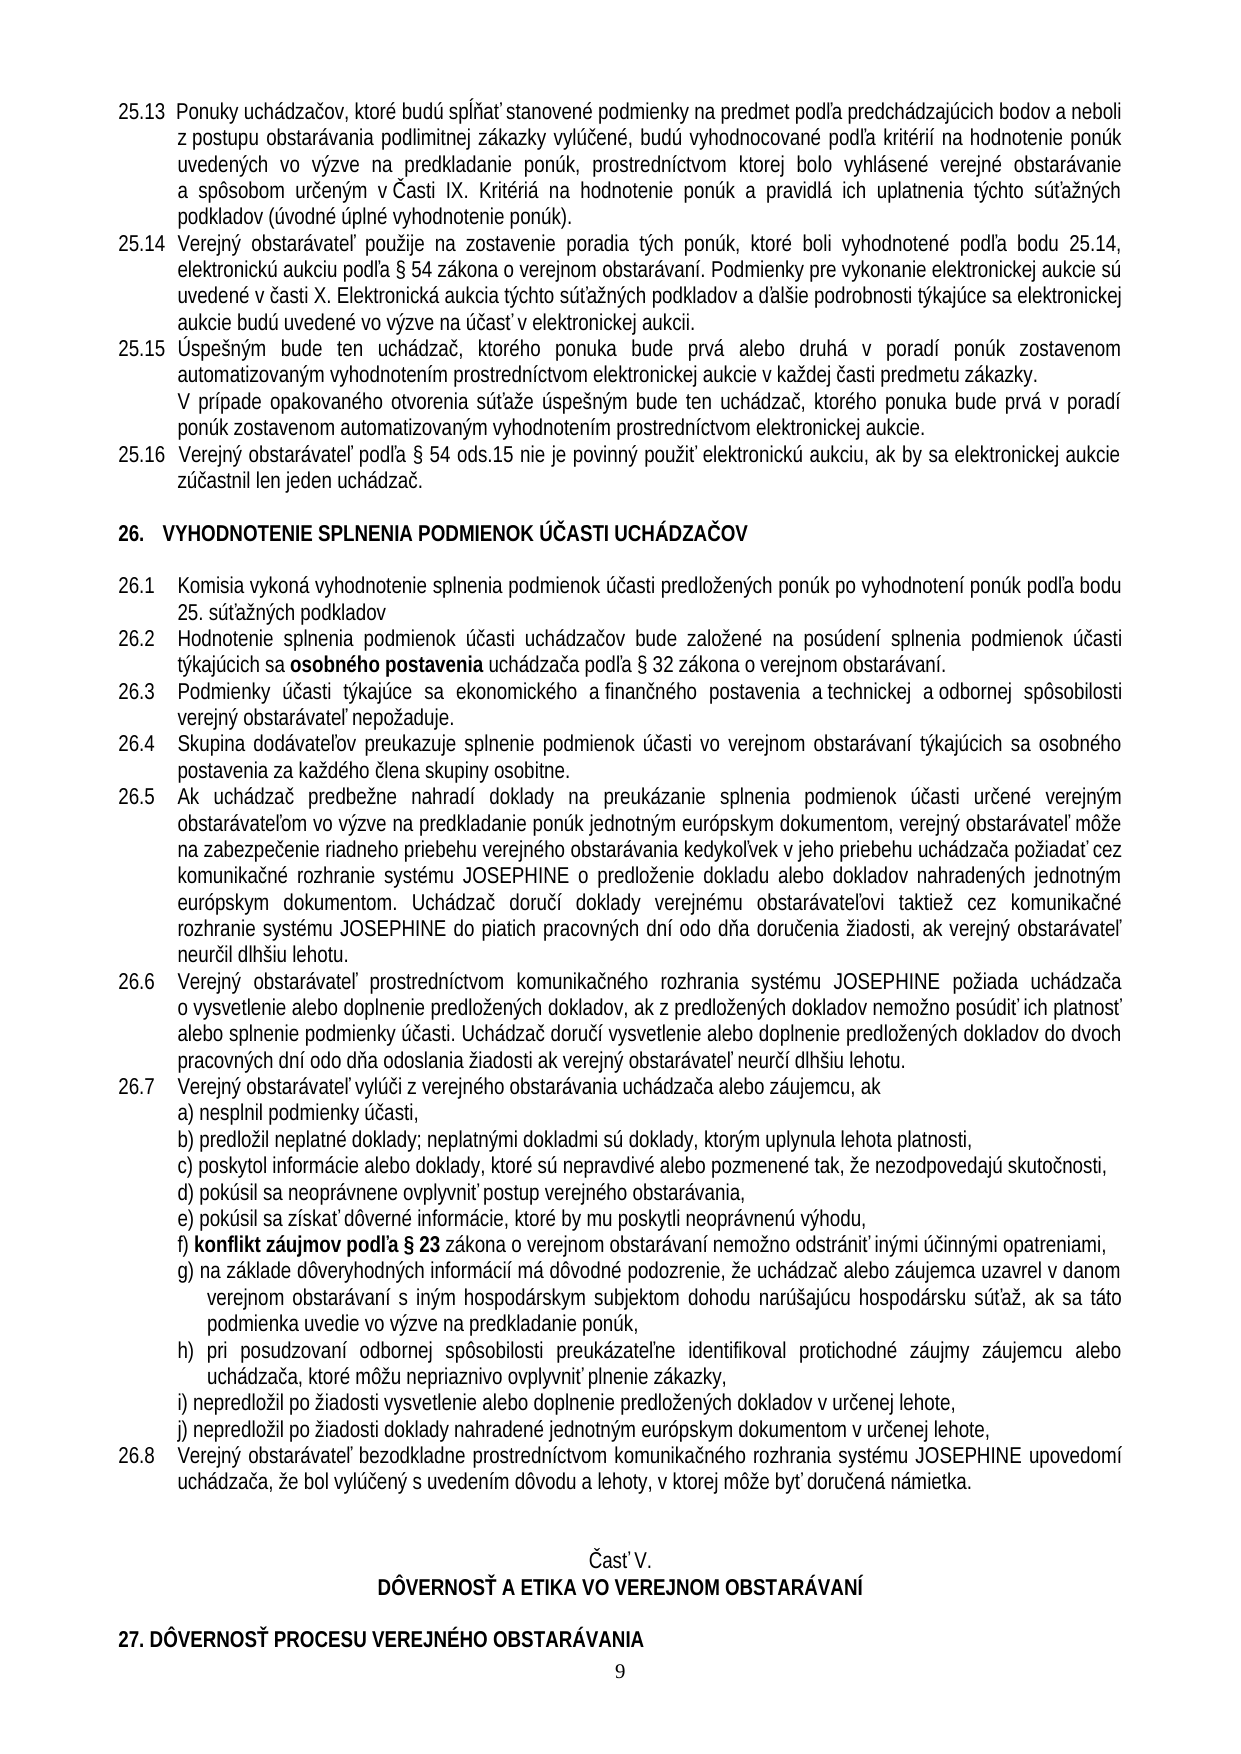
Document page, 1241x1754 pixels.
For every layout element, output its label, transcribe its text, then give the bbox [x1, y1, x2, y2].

text 26.5 Ak uchádzač predbežne nahradí doklady na preukázanie splnenia podmienok účasti určené verejným obstarávateľom vo výzve na predkladanie ponúk jednotným európskym dokumentom, verejný obstarávateľ môže na zabezpečenie riadneho priebehu verejného obstarávania kedykoľvek v jeho priebehu uchádzača požiadať cez komunikačné rozhranie systému JOSEPHINE o predloženie dokladu alebo dokladov nahradených jednotným európskym dokumentom. Uchádzač doručí doklady verejnému obstarávateľovi taktiež cez komunikačné rozhranie systému JOSEPHINE do piatich pracovných dní odo dňa doručenia žiadosti, ak verejný obstarávateľ neurčil dlhšiu lehotu. [118, 783, 1122, 968]
text 26.6 Verejný obstarávateľ prostredníctvom komunikačného rozhrania systému JOSEPHINE požiada uchádzača o vysvetlenie alebo doplnenie predložených dokladov, ak z predložených dokladov nemožno posúdiť ich platnosť alebo splnenie podmienky účasti. Uchádzač doručí vysvetlenie alebo doplnenie predložených dokladov do dvoch pracovných dní odo dňa odoslania žiadosti ak verejný obstarávateľ neurčí dlhšiu lehotu. [118, 968, 1122, 1073]
text 26.2 Hodnotenie splnenia podmienok účasti uchádzačov bude založené na posúdení splnenia podmienok účasti týkajúcich sa osobného postavenia uchádzača podľa § 32 zákona o verejnom obstarávaní. [118, 625, 1122, 678]
text f) konflikt záujmov podľa § 23 zákona o verejnom obstarávaní nemožno odstrániť inými účinnými opatreniami, [118, 1231, 1122, 1257]
text 25.16 Verejný obstarávateľ podľa § 54 ods.15 nie je povinný použiť elektronickú aukciu, ak by sa elektronickej aukcie zúčastnil len jeden uchádzač. [118, 441, 1122, 493]
text 27. DÔVERNOSŤ PROCESU VEREJNÉHO OBSTARÁVANIA [118, 1626, 1122, 1653]
text V prípade opakovaného otvorenia súťaže úspešným bude ten uchádzač, ktorého ponuka bude prvá v poradí ponúk zostavenom automatizovaným vyhodnotením prostredníctvom elektronickej aukcie. [177, 388, 1122, 441]
text d) pokúsil sa neoprávnene ovplyvniť postup verejného obstarávania, [118, 1178, 1122, 1205]
text a) nesplnil podmienky účasti, [118, 1099, 1122, 1126]
text 25.13 Ponuky uchádzačov, ktoré budú spĺňať stanovené podmienky na predmet podľa predchádzajúcich bodov a neboli z postupu obstarávania podlimitnej zákazky vylúčené, budú vyhodnocované podľa kritérií na hodnotenie ponúk uvedených vo výzve na predkladanie ponúk, prostredníctvom ktorej bolo vyhlásené verejné obstarávanie a spôsobom určeným v Časti IX. Kritériá na hodnotenie ponúk a pravidlá ich uplatnenia týchto súťažných podkladov (úvodné úplné vyhodnotenie ponúk). [118, 98, 1122, 230]
text h) pri posudzovaní odbornej spôsobilosti preukázateľne identifikoval protichodné záujmy záujemcu alebo uchádzača, ktoré môžu nepriaznivo ovplyvniť plnenie zákazky, [177, 1337, 1122, 1389]
text 26.1 Komisia vykoná vyhodnotenie splnenia podmienok účasti predložených ponúk po vyhodnotení ponúk podľa bodu 25. súťažných podkladov [118, 572, 1122, 625]
text g) na základe dôveryhodných informácií má dôvodné podozrenie, že uchádzač alebo záujemca uzavrel v danom verejnom obstarávaní s iným hospodárskym subjektom dohodu narúšajúcu hospodársku súťaž, ak sa táto podmienka uvedie vo výzve na predkladanie ponúk, [177, 1257, 1122, 1337]
text c) poskytol informácie alebo doklady, ktoré sú nepravdivé alebo pozmenené tak, že nezodpovedajú skutočnosti, [118, 1152, 1122, 1178]
text i) nepredložil po žiadosti vysvetlenie alebo doplnenie predložených dokladov v určenej lehote, [118, 1389, 1122, 1416]
text 26.8 Verejný obstarávateľ bezodkladne prostredníctvom komunikačného rozhrania systému JOSEPHINE upovedomí uchádzača, že bol vylúčený s uvedením dôvodu a lehoty, v ktorej môže byť doručená námietka. [118, 1442, 1122, 1495]
text 26.3 Podmienky účasti týkajúce sa ekonomického a finančného postavenia a technickej a odbornej spôsobilosti verejný obstarávateľ nepožaduje. [118, 678, 1122, 730]
text e) pokúsil sa získať dôverné informácie, ktoré by mu poskytli neoprávnenú výhodu, [118, 1205, 1122, 1231]
text b) predložil neplatné doklady; neplatnými dokladmi sú doklady, ktorým uplynula lehota platnosti, [118, 1126, 1122, 1152]
text 25.15 Úspešným bude ten uchádzač, ktorého ponuka bude prvá alebo druhá v poradí ponúk zostavenom automatizovaným vyhodnotením prostredníctvom elektronickej aukcie v každej časti predmetu zákazky. [118, 335, 1122, 388]
text Časť V. [118, 1547, 1122, 1574]
text 26.4 Skupina dodávateľov preukazuje splnenie podmienok účasti vo verejnom obstarávaní týkajúcich sa osobného postavenia za každého člena skupiny osobitne. [118, 730, 1122, 783]
text j) nepredložil po žiadosti doklady nahradené jednotným európskym dokumentom v určenej lehote, [118, 1416, 1122, 1442]
text 25.14 Verejný obstarávateľ použije na zostavenie poradia tých ponúk, ktoré boli vyhodnotené podľa bodu 25.14, elektronickú aukciu podľa § 54 zákona o verejnom obstarávaní. Podmienky pre vykonanie elektronickej aukcie sú uvedené v časti X. Elektronická aukcia týchto súťažných podkladov a ďalšie podrobnosti týkajúce sa elektronickej aukcie budú uvedené vo výzve na účasť v elektronickej aukcii. [118, 230, 1122, 335]
text 26.7 Verejný obstarávateľ vylúči z verejného obstarávania uchádzača alebo záujemcu, ak [118, 1073, 1122, 1099]
text DÔVERNOSŤ A ETIKA VO VEREJNOM OBSTARÁVANÍ [118, 1574, 1122, 1600]
text 26. VYHODNOTENIE SPLNENIA PODMIENOK ÚČASTI UCHÁDZAČOV [118, 519, 1122, 546]
